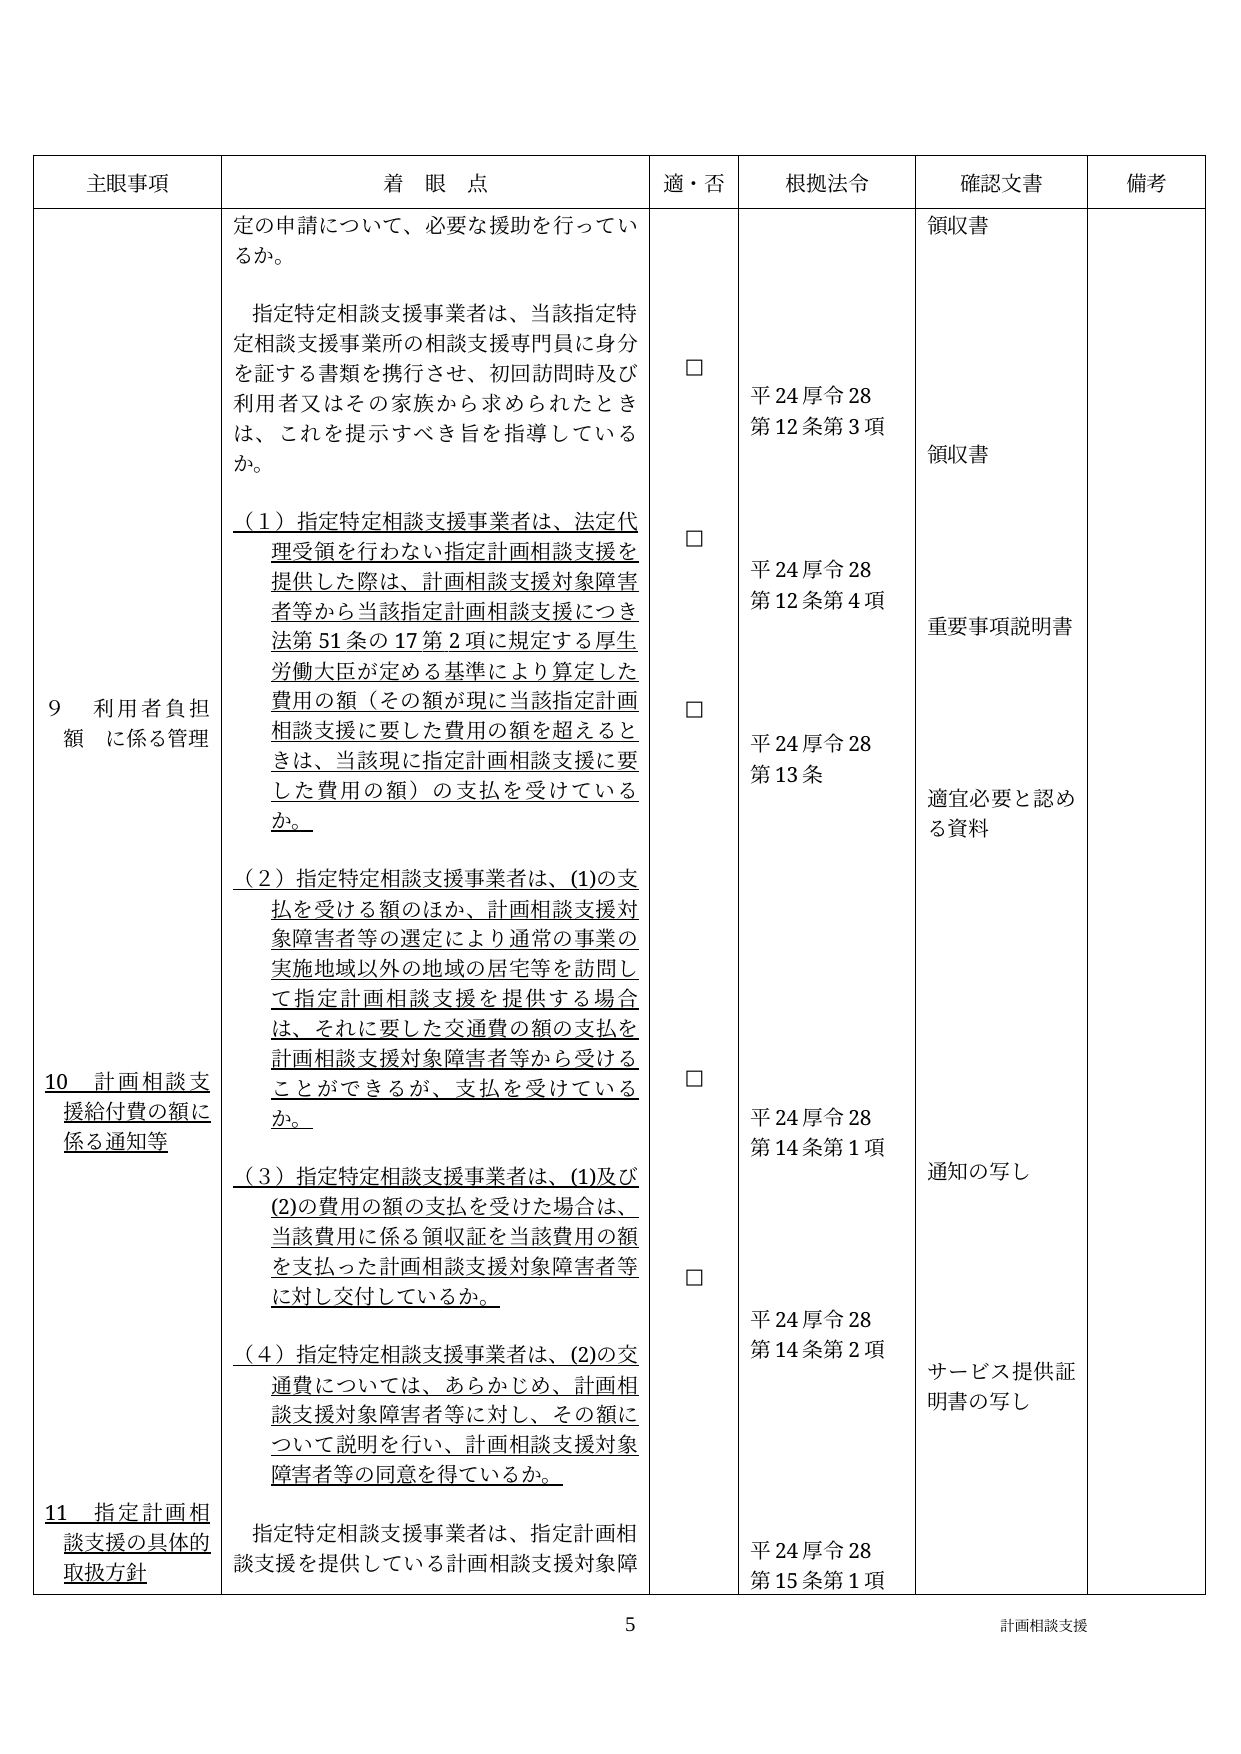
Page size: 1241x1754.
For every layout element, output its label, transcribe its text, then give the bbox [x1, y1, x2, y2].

table_header 備考 [1088, 156, 1205, 208]
table_cell [1088, 209, 1205, 1594]
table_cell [916, 209, 1087, 1594]
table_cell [34, 209, 221, 1594]
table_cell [222, 209, 649, 1594]
table_header 着 眼 点 [222, 156, 649, 208]
table_header 適・否 [650, 156, 738, 208]
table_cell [739, 209, 915, 1594]
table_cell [650, 209, 738, 1594]
table_header 主眼事項 [34, 156, 221, 208]
table_header 根拠法令 [739, 156, 915, 208]
table_header 確認文書 [916, 156, 1087, 208]
